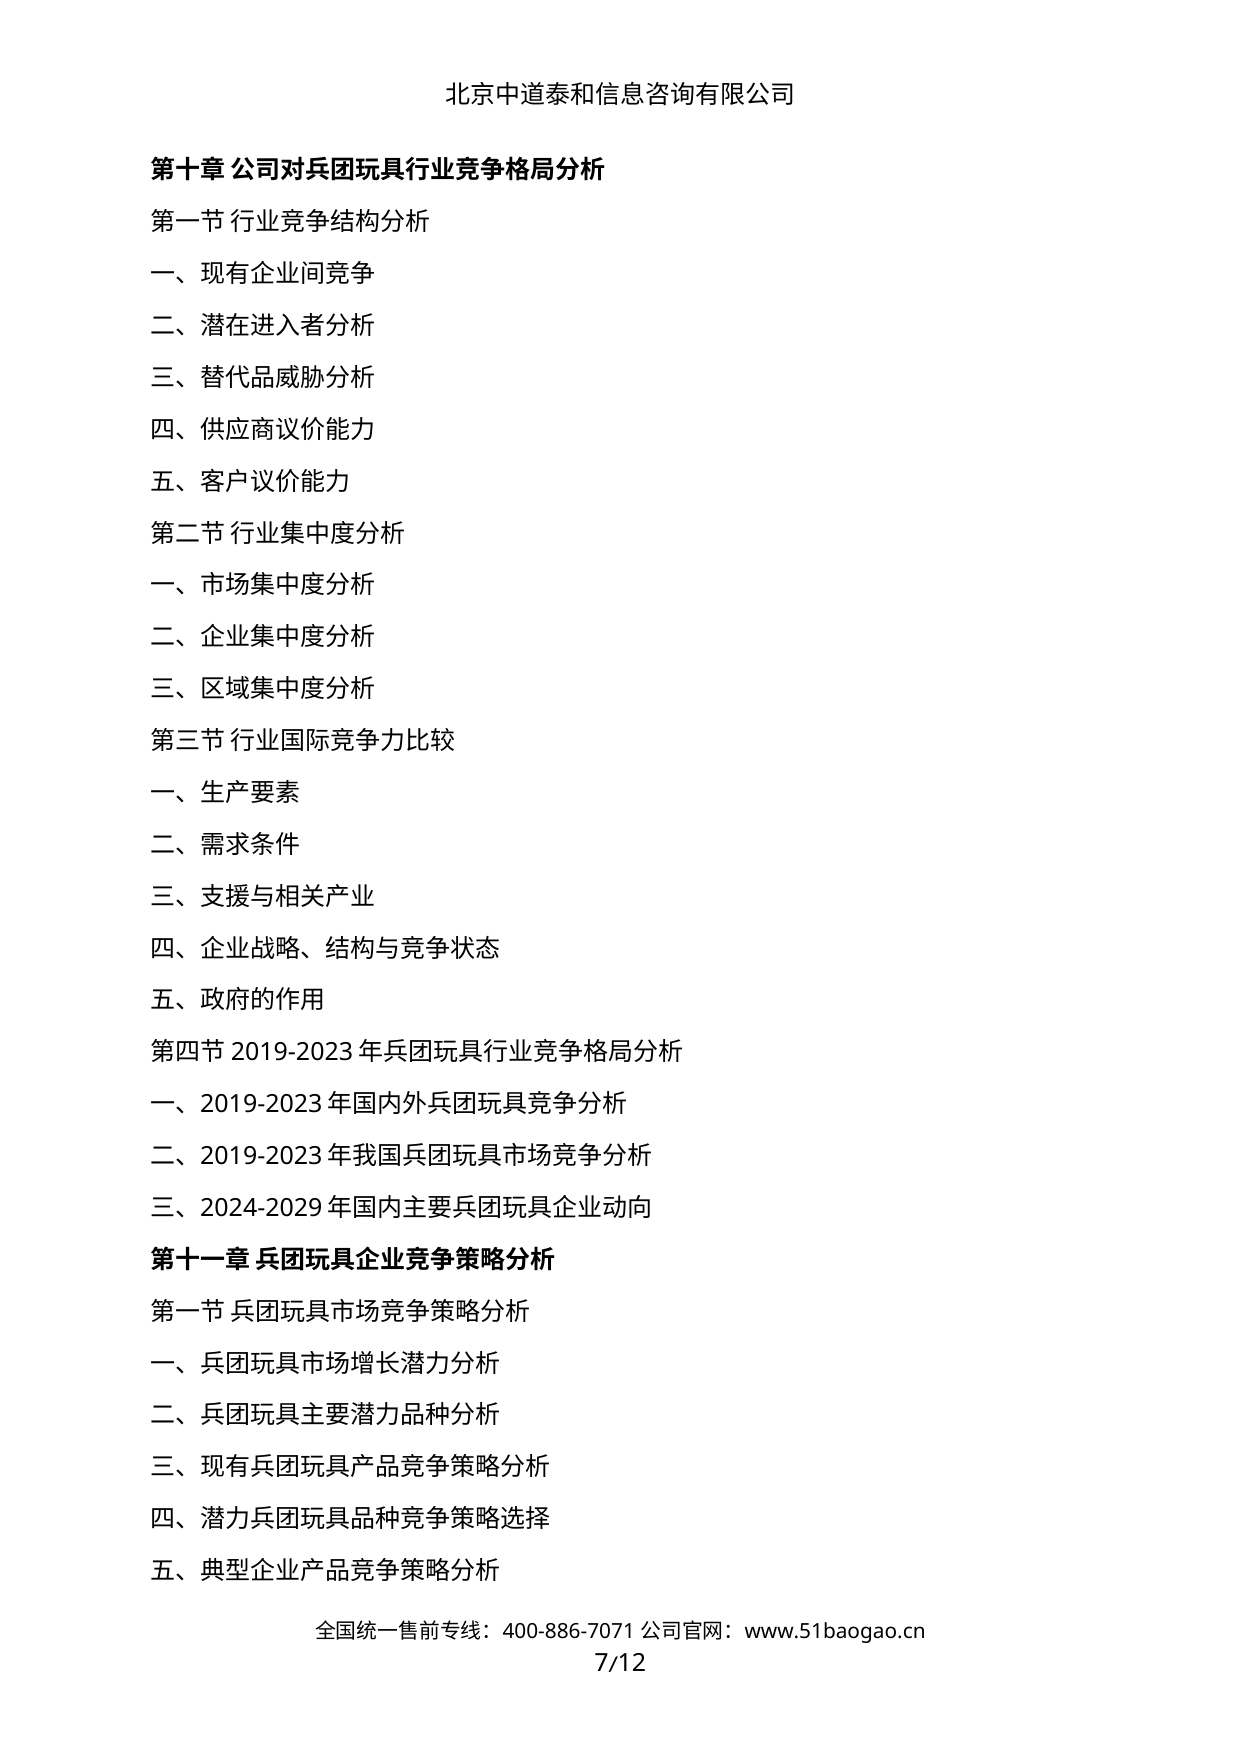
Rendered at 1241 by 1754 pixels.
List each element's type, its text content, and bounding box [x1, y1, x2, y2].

text 第四节 2019-2023年兵团玩具行业竞争格局分析 [150, 1032, 1090, 1068]
text 四、潜力兵团玩具品种竞争策略选择 [150, 1499, 1090, 1535]
text 五、典型企业产品竞争策略分析 [150, 1551, 1090, 1587]
text 二、企业集中度分析 [150, 617, 1090, 653]
text 一、市场集中度分析 [150, 565, 1090, 601]
text 第十一章 兵团玩具企业竞争策略分析 [150, 1239, 1090, 1276]
text 一、生产要素 [150, 772, 1090, 809]
text 五、客户议价能力 [150, 461, 1090, 497]
text 三、支援与相关产业 [150, 876, 1090, 912]
text 第一节 兵团玩具市场竞争策略分析 [150, 1291, 1090, 1327]
text 第二节 行业集中度分析 [150, 513, 1090, 549]
text 五、政府的作用 [150, 980, 1090, 1016]
text 四、企业战略、结构与竞争状态 [150, 928, 1090, 964]
text 二、潜在进入者分析 [150, 306, 1090, 342]
text 二、2019-2023年我国兵团玩具市场竞争分析 [150, 1136, 1090, 1172]
text 第三节 行业国际竞争力比较 [150, 721, 1090, 757]
text 第一节 行业竞争结构分析 [150, 202, 1090, 238]
text 四、供应商议价能力 [150, 409, 1090, 446]
text 一、兵团玩具市场增长潜力分析 [150, 1343, 1090, 1379]
text 一、2019-2023年国内外兵团玩具竞争分析 [150, 1084, 1090, 1120]
text 二、兵团玩具主要潜力品种分析 [150, 1395, 1090, 1431]
text 三、区域集中度分析 [150, 669, 1090, 705]
text 二、需求条件 [150, 824, 1090, 861]
text 三、替代品威胁分析 [150, 357, 1090, 394]
text 三、现有兵团玩具产品竞争策略分析 [150, 1447, 1090, 1483]
text 第十章 公司对兵团玩具行业竞争格局分析 [150, 150, 1090, 186]
text 一、现有企业间竞争 [150, 254, 1090, 290]
text 三、2024-2029年国内主要兵团玩具企业动向 [150, 1187, 1090, 1224]
